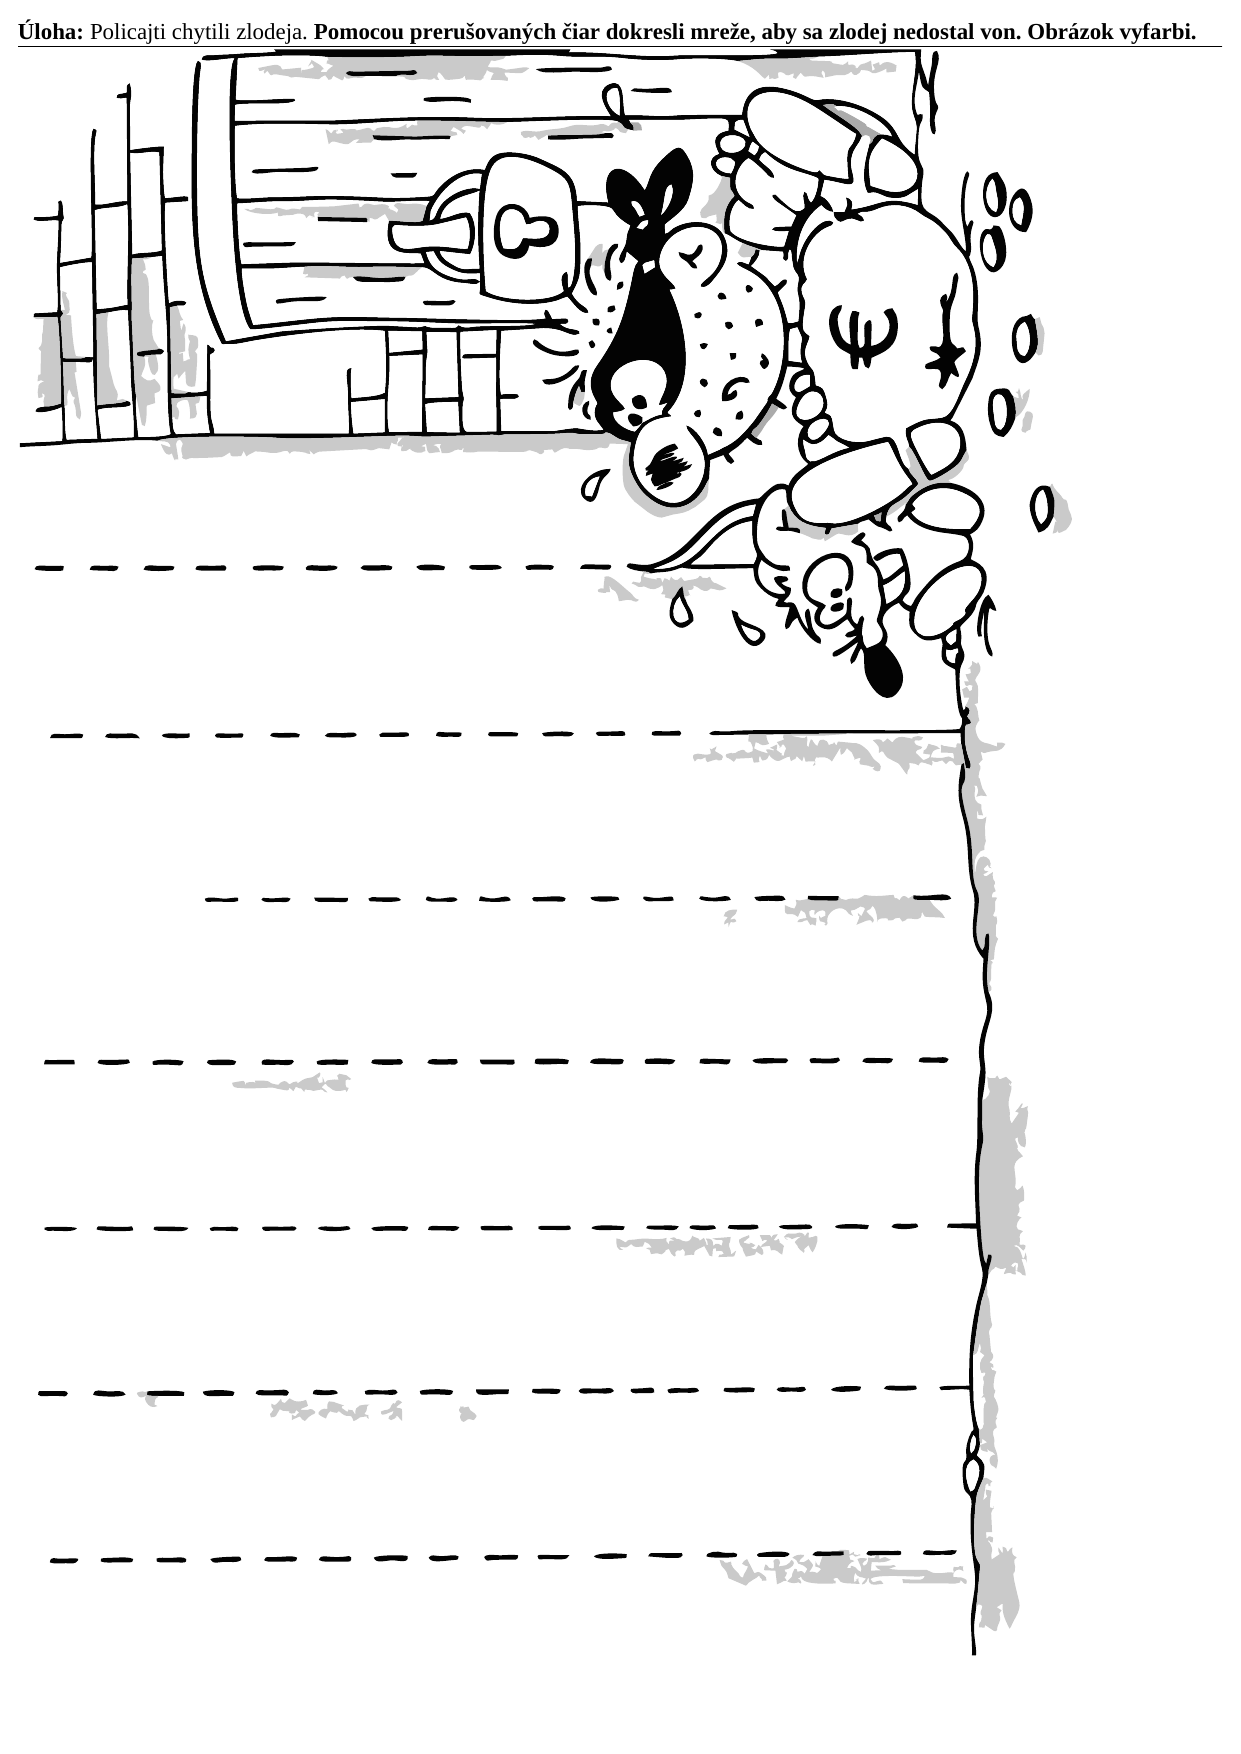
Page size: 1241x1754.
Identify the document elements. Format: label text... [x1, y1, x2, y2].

text Úloha: Policajti chytili zlodeja. Pomocou prerušovaných čiar dokresli mreže, aby sa zlodej nedostal von. Obrázok vyfarbi. [18, 18, 1222, 46]
